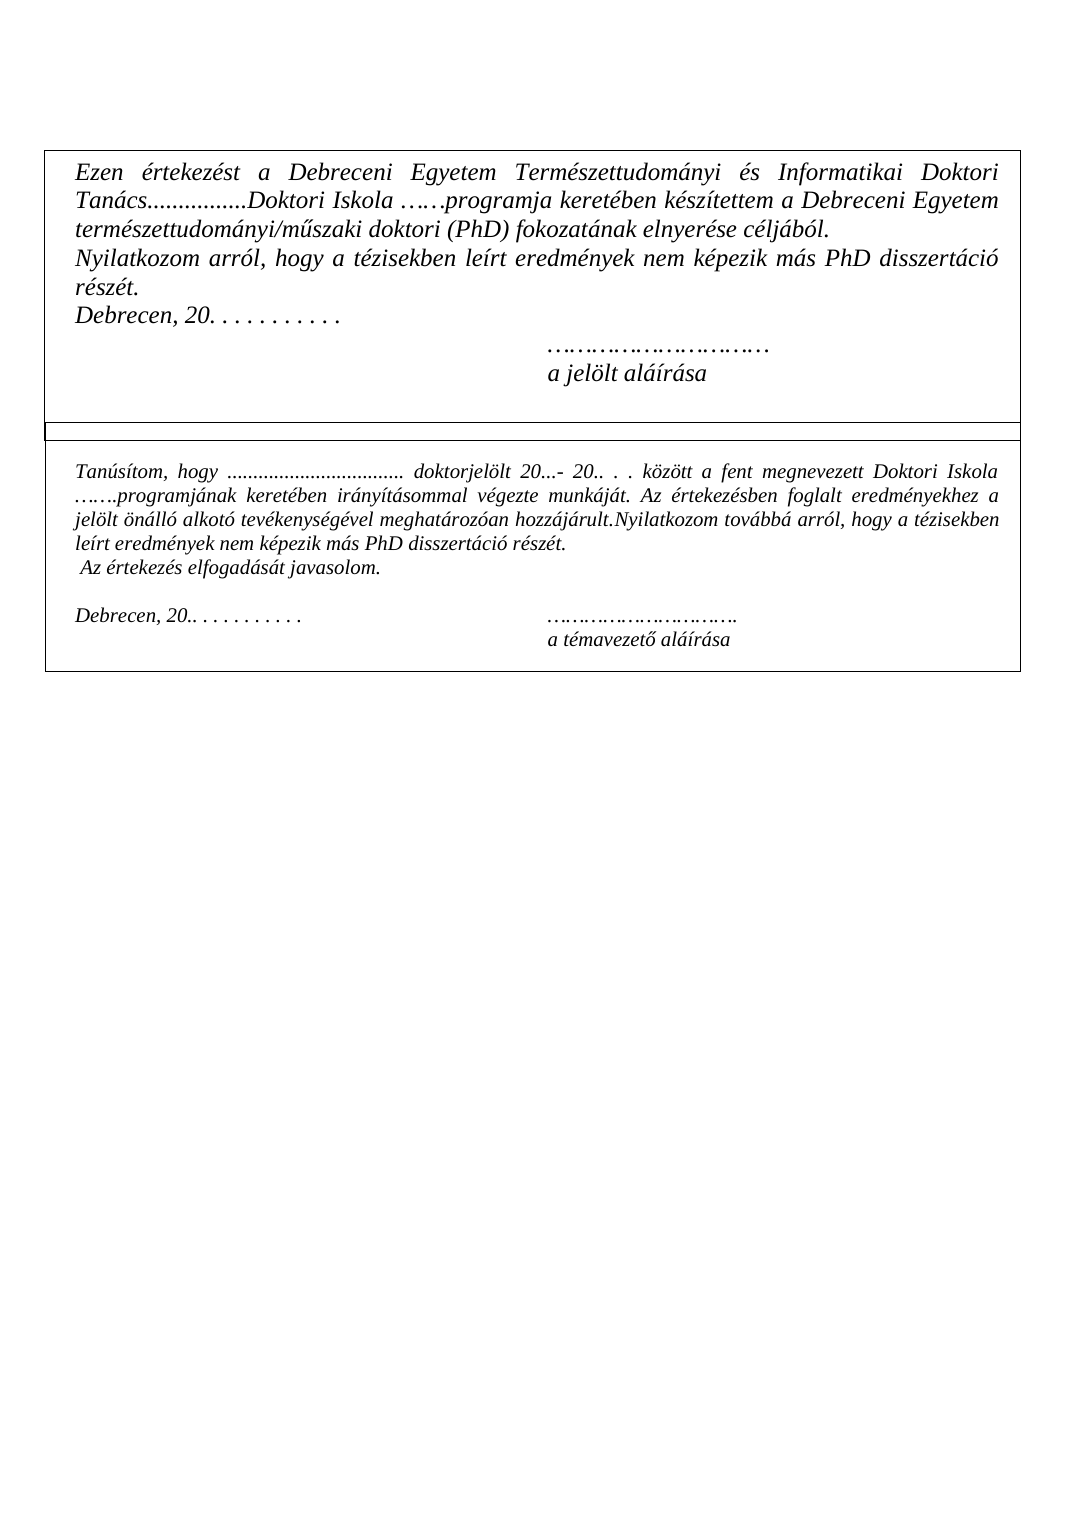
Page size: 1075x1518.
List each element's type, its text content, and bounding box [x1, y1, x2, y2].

text Nyilatkozom arról, hogy a tézisekben leírt eredmények nem képezik más PhD disszertáció részét. [75, 243, 1000, 300]
text Debrecen, 20. . . . . . . . . . . [75, 300, 1000, 329]
text Ezen értekezést a Debreceni Egyetem Természettudományi és Informatikai Doktori Tanács................Doktori Iskola ……programja keretében készítettem a Debreceni Egyetem természettudományi/műszaki doktori (PhD) fokozatának elnyerése céljából. [75, 157, 1000, 243]
text Debrecen, 20.. . . . . . . . . . . …………………………. [75, 603, 1000, 627]
text ………………………… [75, 329, 1000, 358]
text Az értekezés elfogadását javasolom. [75, 555, 1000, 579]
text Tanúsítom, hogy .................................. doktorjelölt 20...- 20.. . . között a fent megnevezett Doktori Iskola …….programjának keretében irányításommal végezte munkáját. Az értekezésben foglalt eredményekhez a jelölt önálló alkotó tevékenységével meghatározóan hozzájárult.Nyilatkozom továbbá arról, hogy a tézisekben leírt eredmények nem képezik más PhD disszertáció részét. [75, 459, 1000, 555]
text a jelölt aláírása [75, 358, 1000, 387]
text a témavezető alárása [75, 627, 1000, 651]
